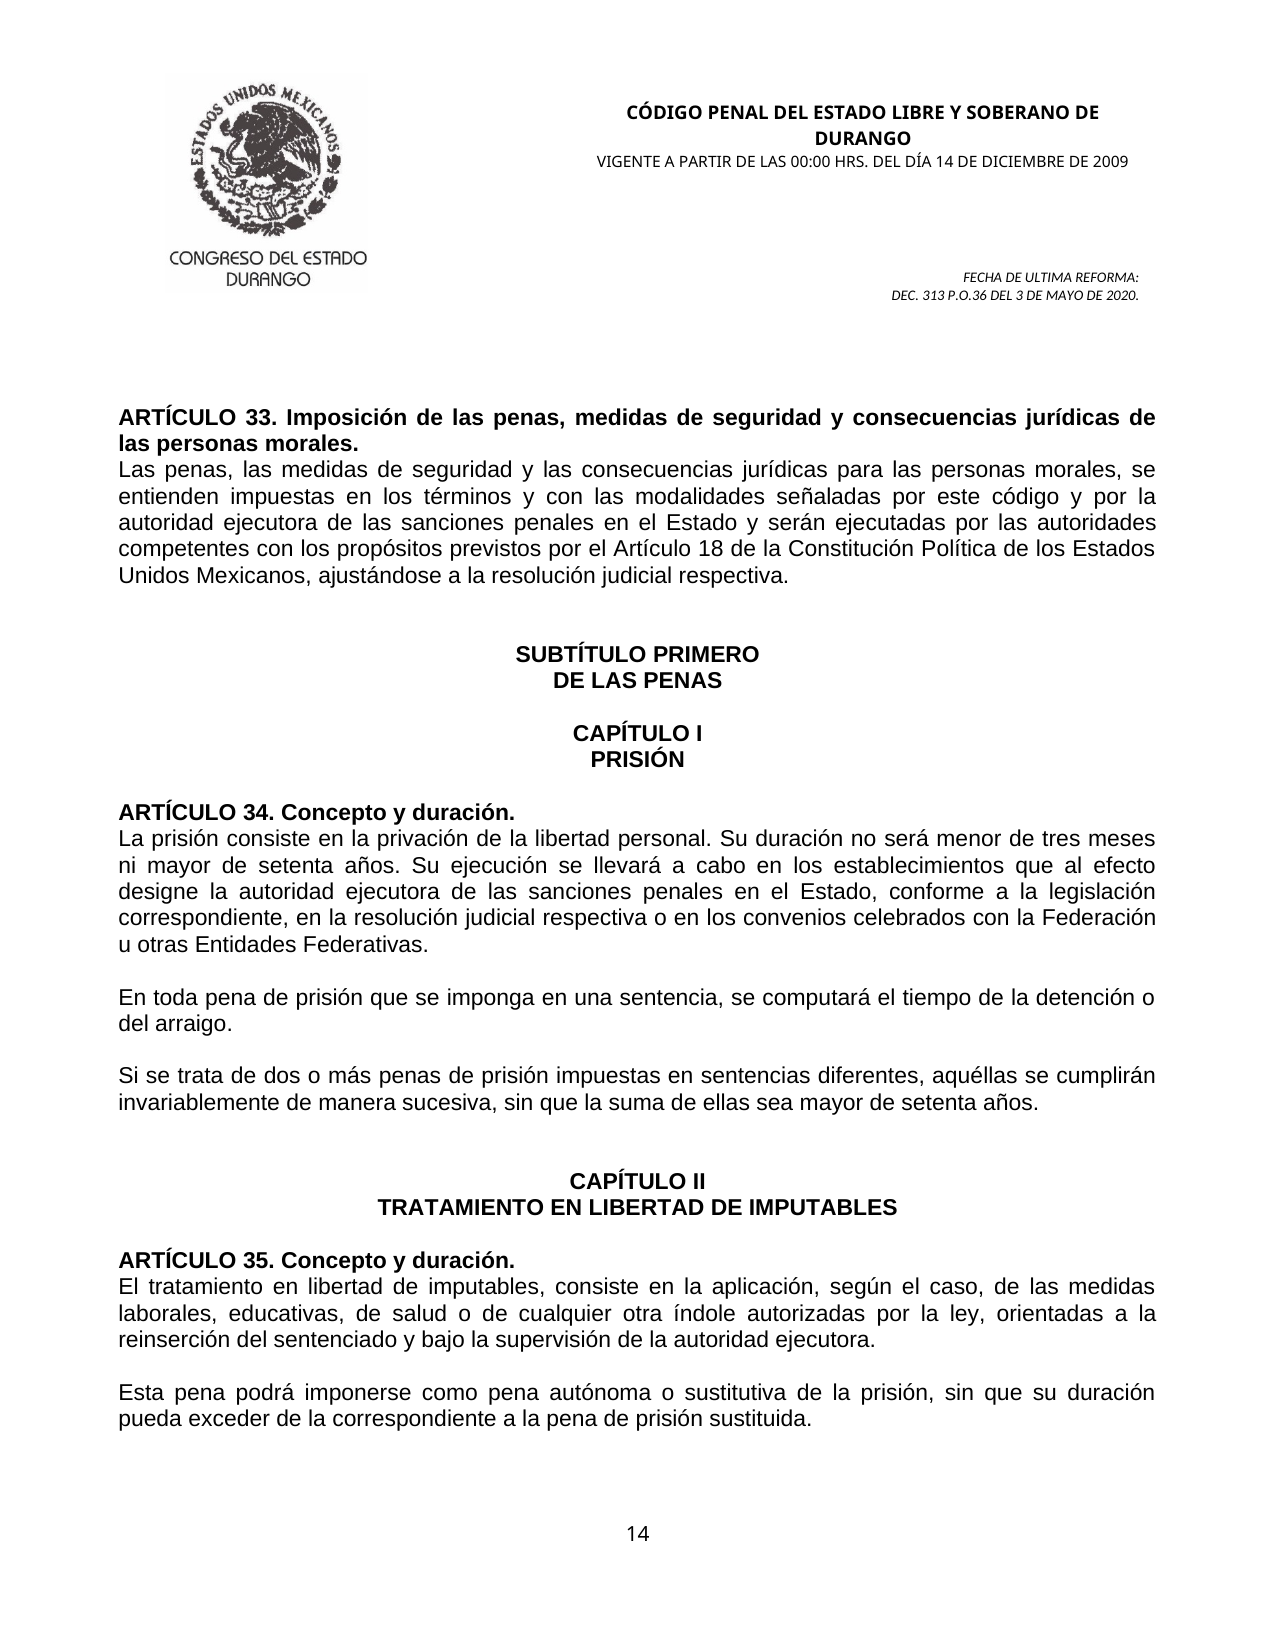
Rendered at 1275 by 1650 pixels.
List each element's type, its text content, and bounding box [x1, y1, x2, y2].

text Las penas, las medidas de seguridad y las consecuencias jurídicas para las personas morales, se entienden impuestas en los términos y con las modalidades señaladas por este código y por la autoridad ejecutora de las sanciones penales en el Estado y serán ejecutadas por las autoridades competentes con los propósitos previstos por el Artículo 18 de la Constitución Política de los Estados Unidos Mexicanos, ajustándose a la resolución judicial respectiva. [118, 456, 1157, 588]
text Si se trata de dos o más penas de prisión impuestas en sentencias diferentes, aquéllas se cumplirán invariablemente de manera sucesiva, sin que la suma de ellas sea mayor de setenta años. [118, 1062, 1157, 1115]
text Esta pena podrá imponerse como pena autónoma o sustitutiva de la prisión, sin que su duración pueda exceder de la correspondiente a la pena de prisión sustituida. [118, 1379, 1157, 1431]
text El tratamiento en libertad de imputables, consiste en la aplicación, según el caso, de las medidas laborales, educativas, de salud o de cualquier otra índole autorizadas por la ley, orientadas a la reinserción del sentenciado y bajo la supervisión de la autoridad ejecutora. [118, 1273, 1157, 1352]
subtitle CAPÍTULO I [118, 720, 1157, 746]
text ARTÍCULO 33. Imposición de las penas, medidas de seguridad y consecuencias jurídicas de las personas morales. [118, 404, 1157, 456]
subtitle PRISIÓN [118, 746, 1157, 773]
text En toda pena de prisión que se imponga en una sentencia, se computará el tiempo de la detención o del arraigo. [118, 983, 1157, 1036]
subtitle SUBTÍTULO PRIMERO [118, 641, 1157, 667]
subtitle CAPÍTULO II [118, 1168, 1157, 1194]
text La prisión consiste en la privación de la libertad personal. Su duración no será menor de tres meses ni mayor de setenta años. Su ejecución se llevará a cabo en los establecimientos que al efecto designe la autoridad ejecutora de las sanciones penales en el Estado, conforme a la legislación correspondiente, en la resolución judicial respectiva o en los convenios celebrados con la Federación u otras Entidades Federativas. [118, 825, 1157, 957]
subtitle DE LAS PENAS [118, 667, 1157, 693]
text ARTÍCULO 35. Concepto y duración. [118, 1247, 1157, 1273]
subtitle TRATAMIENTO EN LIBERTAD DE IMPUTABLES [118, 1194, 1157, 1221]
picture [165, 73, 369, 293]
text ARTÍCULO 34. Concepto y duración. [118, 799, 1157, 825]
